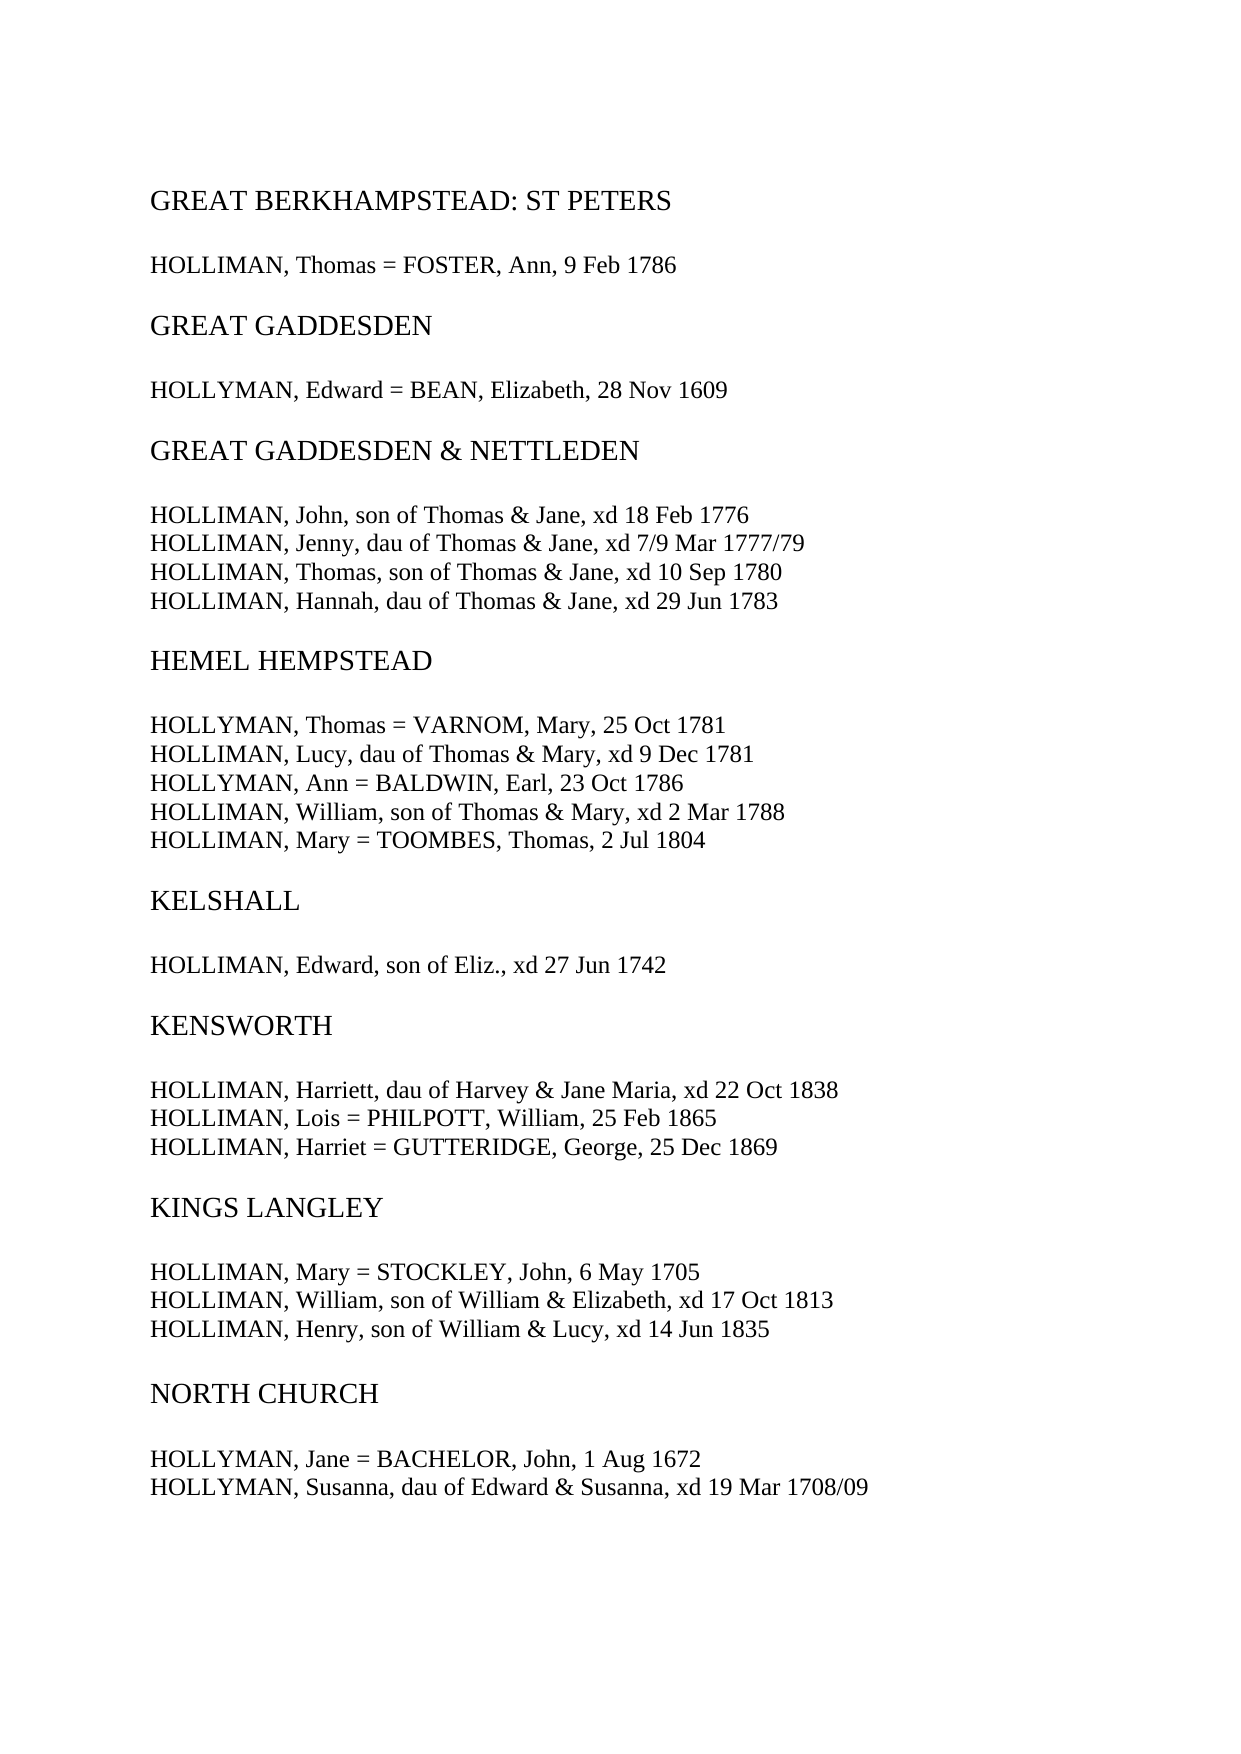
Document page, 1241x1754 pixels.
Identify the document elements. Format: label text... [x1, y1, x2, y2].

text HOLLYMAN, Jane = BACHELOR, John, 1 Aug 1672 [150, 1444, 1090, 1472]
text HOLLYMAN, Ann = BALDWIN, Earl, 23 Oct 1786 [150, 768, 1090, 797]
text HOLLIMAN, Hannah, dau of Thomas & Jane, xd 29 Jun 1783 [150, 586, 1090, 615]
text HEMEL HEMPSTEAD [150, 643, 1090, 677]
text HOLLIMAN, Henry, son of William & Lucy, xd 14 Jun 1835 [150, 1314, 1090, 1343]
text HOLLYMAN, Edward = BEAN, Elizabeth, 28 Nov 1609 [150, 375, 1090, 404]
text HOLLYMAN, Thomas = VARNOM, Mary, 25 Oct 1781 [150, 711, 1090, 739]
text HOLLIMAN, William, son of Thomas & Mary, xd 2 Mar 1788 [150, 797, 1090, 826]
text KENSWORTH [150, 1008, 1090, 1041]
text HOLLIMAN, Thomas, son of Thomas & Jane, xd 10 Sep 1780 [150, 557, 1090, 586]
text GREAT BERKHAMPSTEAD: ST PETERS [150, 183, 1090, 217]
text HOLLIMAN, Mary = TOOMBES, Thomas, 2 Jul 1804 [150, 826, 1090, 854]
text GREAT GADDESDEN [150, 308, 1090, 342]
text HOLLIMAN, Harriett, dau of Harvey & Jane Maria, xd 22 Oct 1838 [150, 1075, 1090, 1103]
text HOLLIMAN, Thomas = FOSTER, Ann, 9 Feb 1786 [150, 251, 1090, 279]
text NORTH CHURCH [150, 1377, 1090, 1410]
text HOLLIMAN, Edward, son of Eliz., xd 27 Jun 1742 [150, 950, 1090, 979]
text HOLLIMAN, William, son of William & Elizabeth, xd 17 Oct 1813 [150, 1286, 1090, 1314]
text HOLLIMAN, Lois = PHILPOTT, William, 25 Feb 1865 [150, 1103, 1090, 1132]
text HOLLIMAN, John, son of Thomas & Jane, xd 18 Feb 1776 [150, 500, 1090, 528]
text HOLLIMAN, Jenny, dau of Thomas & Jane, xd 7/9 Mar 1777/79 [150, 528, 1090, 557]
text HOLLIMAN, Mary = STOCKLEY, John, 6 May 1705 [150, 1257, 1090, 1286]
text GREAT GADDESDEN & NETTLEDEN [150, 433, 1090, 466]
text KINGS LANGLEY [150, 1190, 1090, 1223]
text HOLLIMAN, Lucy, dau of Thomas & Mary, xd 9 Dec 1781 [150, 739, 1090, 768]
text HOLLYMAN, Susanna, dau of Edward & Susanna, xd 19 Mar 1708/09 [150, 1472, 1090, 1501]
text HOLLIMAN, Harriet = GUTTERIDGE, George, 25 Dec 1869 [150, 1132, 1090, 1161]
text KELSHALL [150, 883, 1090, 917]
